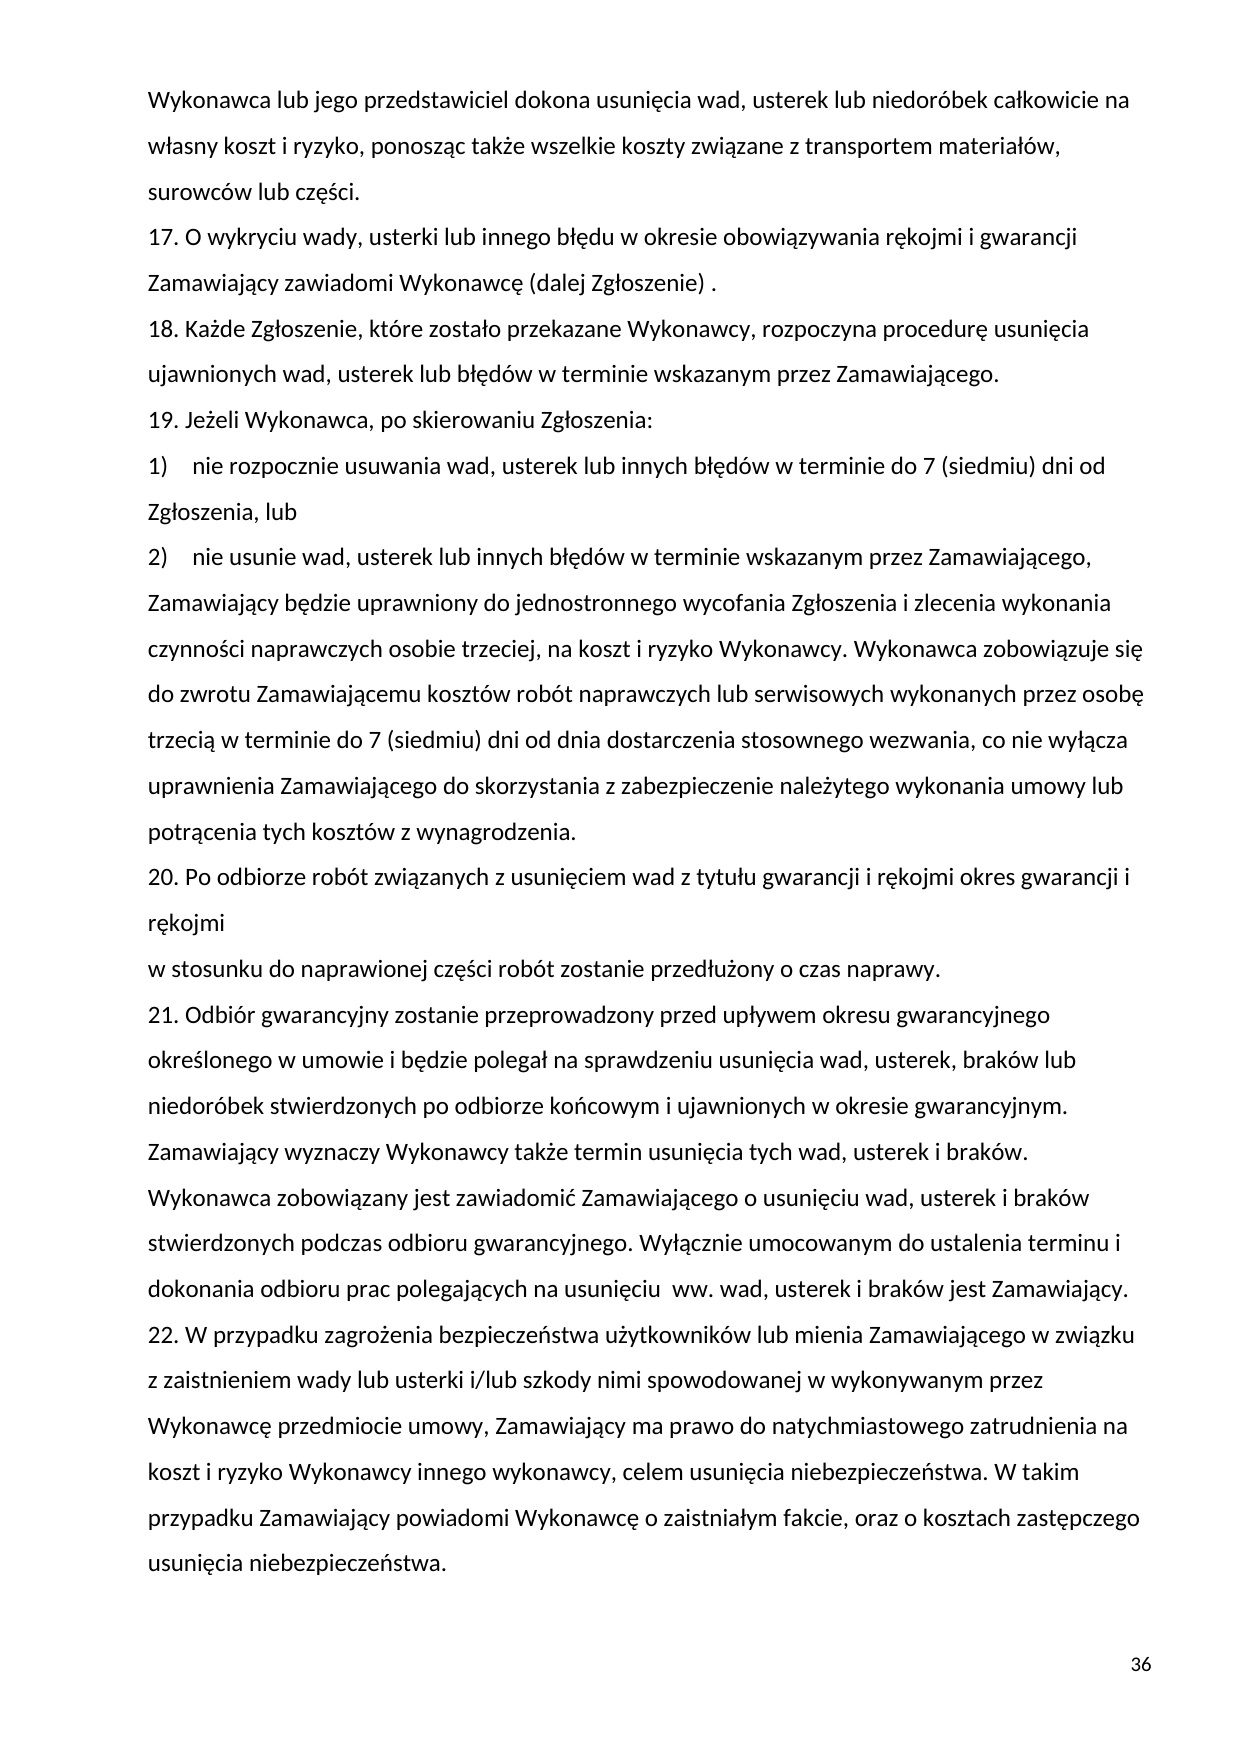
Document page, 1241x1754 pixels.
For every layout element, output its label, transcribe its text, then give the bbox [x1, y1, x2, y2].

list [148, 84, 1152, 206]
list Jeżeli Wykonawca, po skierowaniu Zgłoszenia: [148, 404, 1152, 435]
list O wykryciu wady, usterki lub innego błędu w okresie obowiązywania rękojmi i gwarancji Zamawiający zawiadomi Wykonawcę (dalej Zgłoszenie) . [148, 221, 1152, 298]
text Zamawiający będzie uprawniony do jednostronnego wycofania Zgłoszenia i zlecenia wykonania czynności naprawczych osobie trzeciej, na koszt i ryzyko Wykonawcy. Wykonawca zobowiązuje się do zwrotu Zamawiającemu kosztów robót naprawczych lub serwisowych wykonanych przez osobę trzecią w terminie do 7 (siedmiu) dni od dnia dostarczenia stosownego wezwania, co nie wyłącza uprawnienia Zamawiającego do skorzystania z zabezpieczenie należytego wykonania umowy lub potrącenia tych kosztów z wynagrodzenia. [148, 587, 1152, 846]
text w stosunku do naprawionej części robót zostanie przedłużony o czas naprawy. [148, 953, 1152, 983]
list nie usunie wad, usterek lub innych błędów w terminie wskazanym przez Zamawiającego, [148, 541, 1152, 572]
list nie rozpocznie usuwania wad, usterek lub innych błędów w terminie do 7 (siedmiu) dni od Zgłoszenia, lub [148, 450, 1152, 526]
list Po odbiorze robót związanych z usunięciem wad z tytułu gwarancji i rękojmi okres gwarancji i rękojmi [148, 862, 1152, 938]
list Odbiór gwarancyjny zostanie przeprowadzony przed upływem okresu gwarancyjnego określonego w umowie i będzie polegał na sprawdzeniu usunięcia wad, usterek, braków lub niedoróbek stwierdzonych po odbiorze końcowym i ujawnionych w okresie gwarancyjnym. Zamawiający wyznaczy Wykonawcy także termin usunięcia tych wad, usterek i braków. Wykonawca zobowiązany jest zawiadomić Zamawiającego o usunięciu wad, usterek i braków stwierdzonych podczas odbioru gwarancyjnego. Wyłącznie umocowanym do ustalenia terminu i dokonania odbioru prac polegających na usunięciu ww. wad, usterek i braków jest Zamawiający. [148, 999, 1152, 1304]
list Każde Zgłoszenie, które zostało przekazane Wykonawcy, rozpoczyna procedurę usunięcia ujawnionych wad, usterek lub błędów w terminie wskazanym przez Zamawiającego. [148, 313, 1152, 389]
list W przypadku zagrożenia bezpieczeństwa użytkowników lub mienia Zamawiającego w związku z zaistnieniem wady lub usterki i/lub szkody nimi spowodowanej w wykonywanym przez Wykonawcę przedmiocie umowy, Zamawiający ma prawo do natychmiastowego zatrudnienia na koszt i ryzyko Wykonawcy innego wykonawcy, celem usunięcia niebezpieczeństwa. W takim przypadku Zamawiający powiadomi Wykonawcę o zaistniałym fakcie, oraz o kosztach zastępczego usunięcia niebezpieczeństwa. [148, 1319, 1152, 1578]
